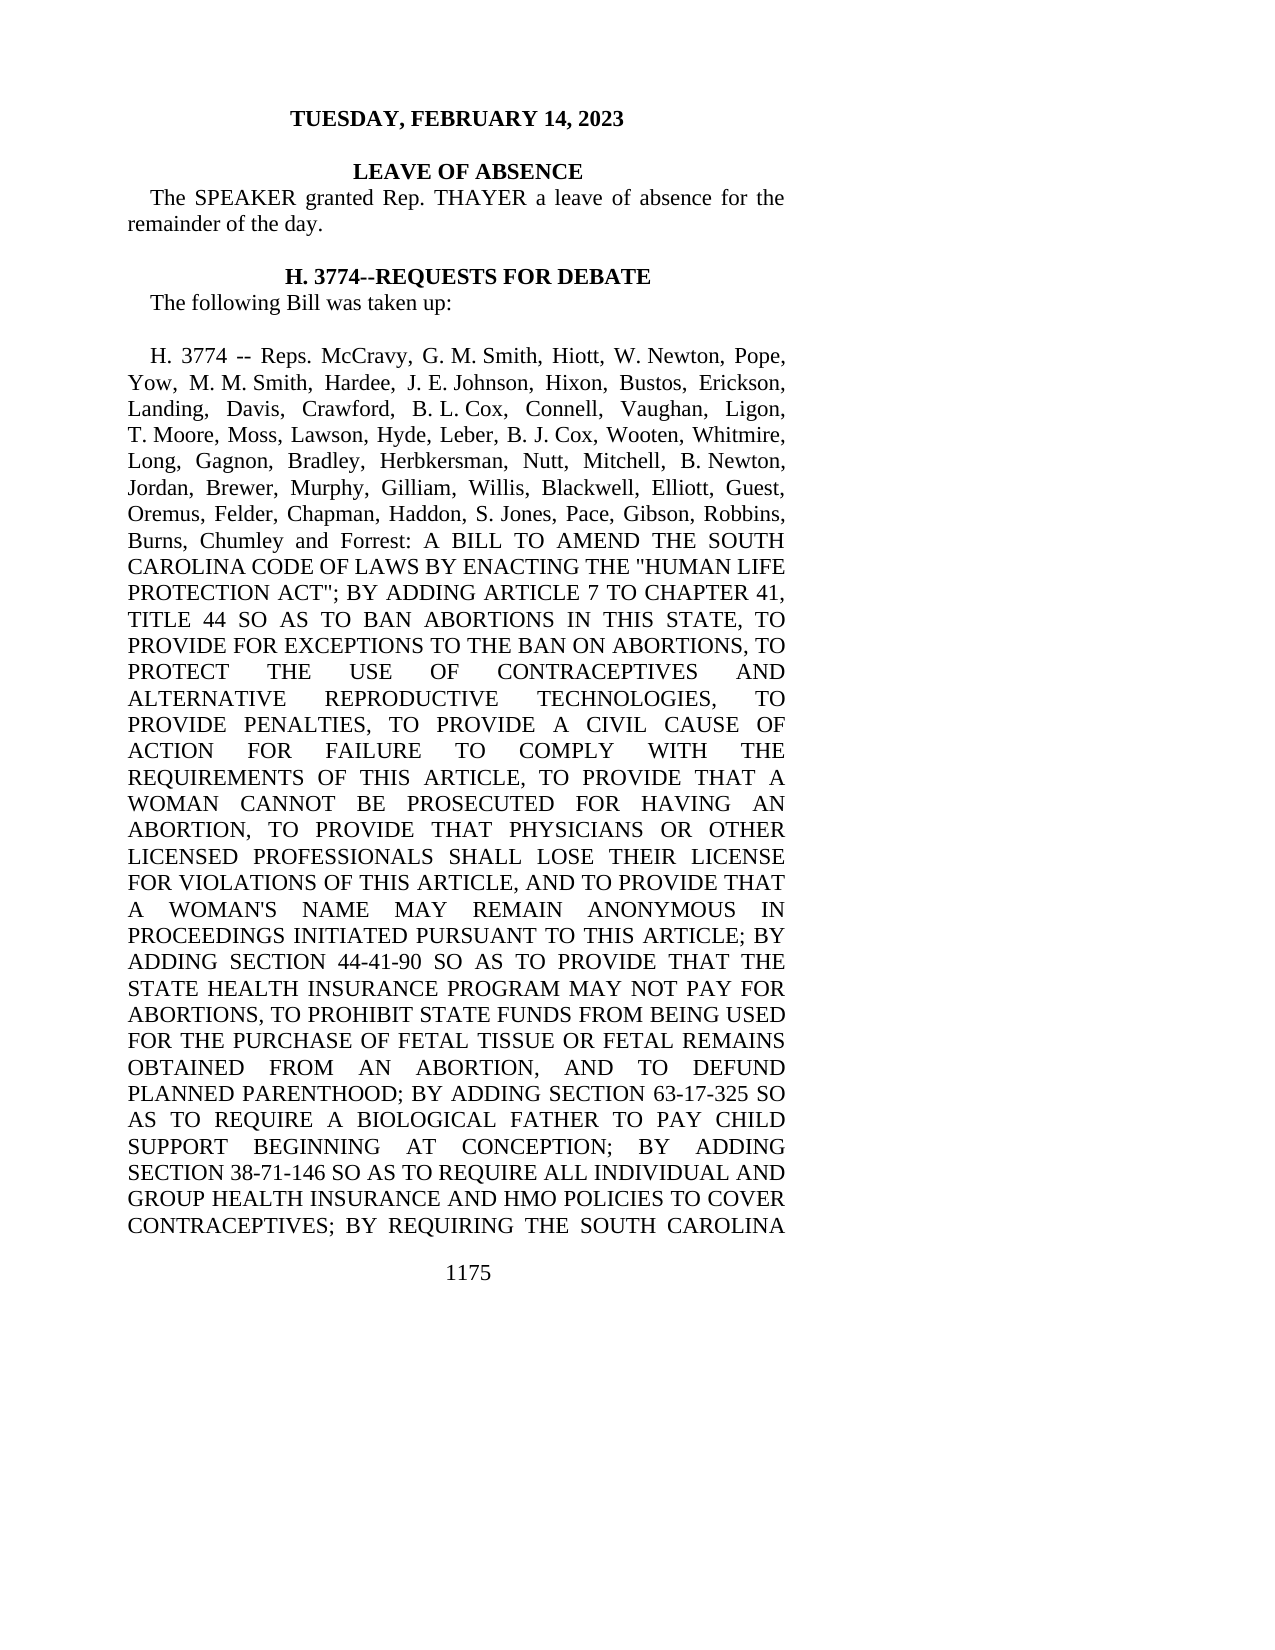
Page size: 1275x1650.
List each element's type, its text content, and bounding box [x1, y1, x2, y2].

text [127, 342, 786, 1238]
text The SPEAKER granted Rep. THAYER a leave of absence for the remainder of the day. [127, 184, 786, 237]
text H. 3774--REQUESTS FOR DEBATE [127, 263, 786, 289]
text The following Bill was taken up: [127, 289, 786, 316]
text LEAVE OF ABSENCE [127, 158, 786, 184]
